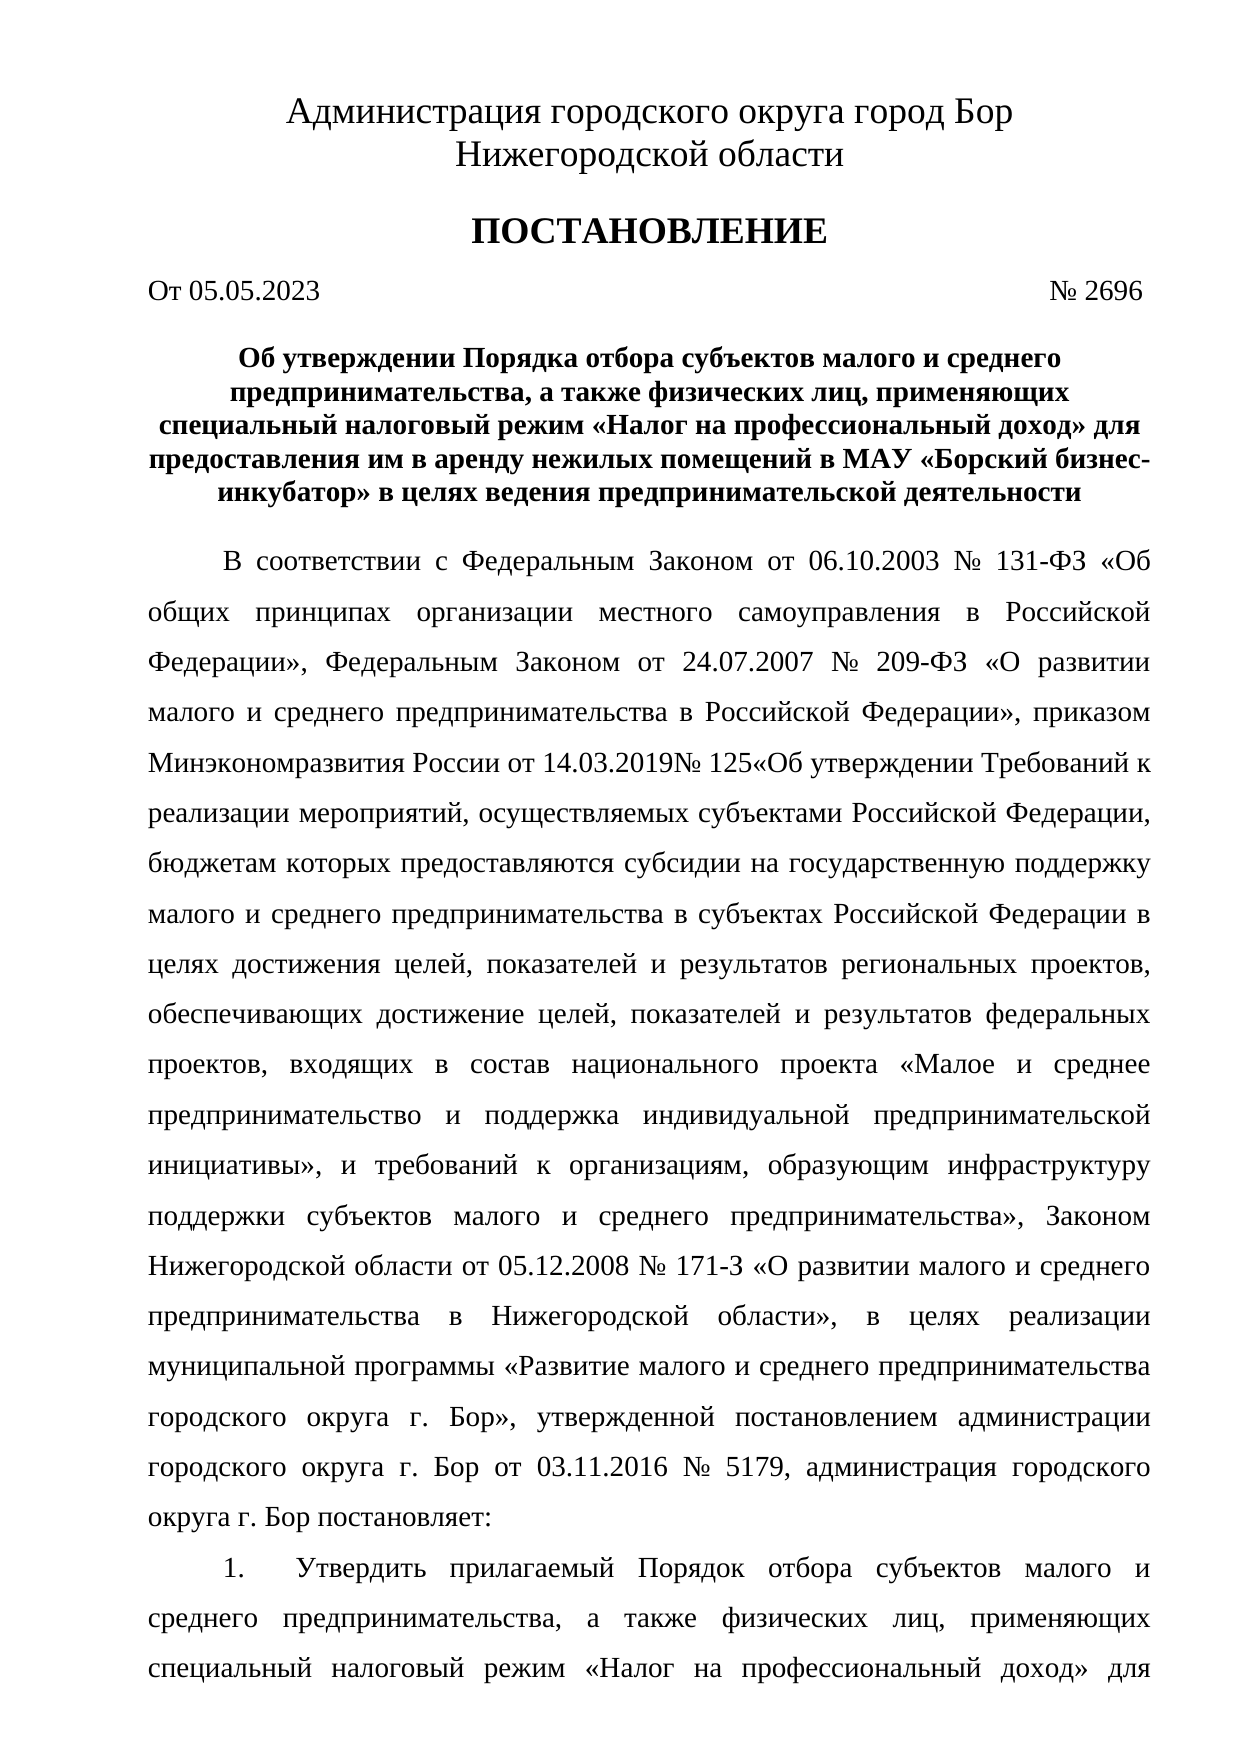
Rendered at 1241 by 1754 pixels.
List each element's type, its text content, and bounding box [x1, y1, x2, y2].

subtitle От 05.05.2023 № 2696 [148, 273, 1152, 307]
text Администрация городского округа город Бор [148, 89, 1152, 132]
subtitle Об утверждении Порядка отбора субъектов малого и среднего предпринимательства, а также физических лиц, применяющих специальный налоговый режим «Налог на профессиональный доход» для предоставления им в аренду нежилых помещений в МАУ «Борский бизнес-инкубатор» в целях ведения предпринимательской деятельности [148, 340, 1152, 508]
subtitle ПОСТАНОВЛЕНИЕ [148, 208, 1152, 252]
text В соответствии с Федеральным Законом от 06.10.2003 № 131-ФЗ «Об общих принципах организации местного самоуправления в Российской Федерации», Федеральным Законом от 24.07.2007 № 209-ФЗ «О развитии малого и среднего предпринимательства в Российской Федерации», приказом Минэкономразвития России от 14.03.2019№ 125«Об утверждении Требований к реализации мероприятий, осуществляемых субъектами Российской Федерации, бюджетам которых предоставляются субсидии на государственную поддержку малого и среднего предпринимательства в субъектах Российской Федерации в целях достижения целей, показателей и результатов региональных проектов, обеспечивающих достижение целей, показателей и результатов федеральных проектов, входящих в состав национального проекта «Малое и среднее предпринимательство и поддержка индивидуальной предпринимательской инициативы», и требований к организациям, образующим инфраструктуру поддержки субъектов малого и среднего предпринимательства», Законом Нижегородской области от 05.12.2008 № 171-З «О развитии малого и среднего предпринимательства в Нижегородской области», в целях реализации муниципальной программы «Развитие малого и среднего предпринимательства городского округа г. Бор», утвержденной постановлением администрации городского округа г. Бор от 03.11.2016 № 5179, администрация городского округа г. Бор постановляет: [148, 543, 1152, 1533]
text Нижегородской области [148, 132, 1152, 175]
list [148, 1550, 1152, 1684]
